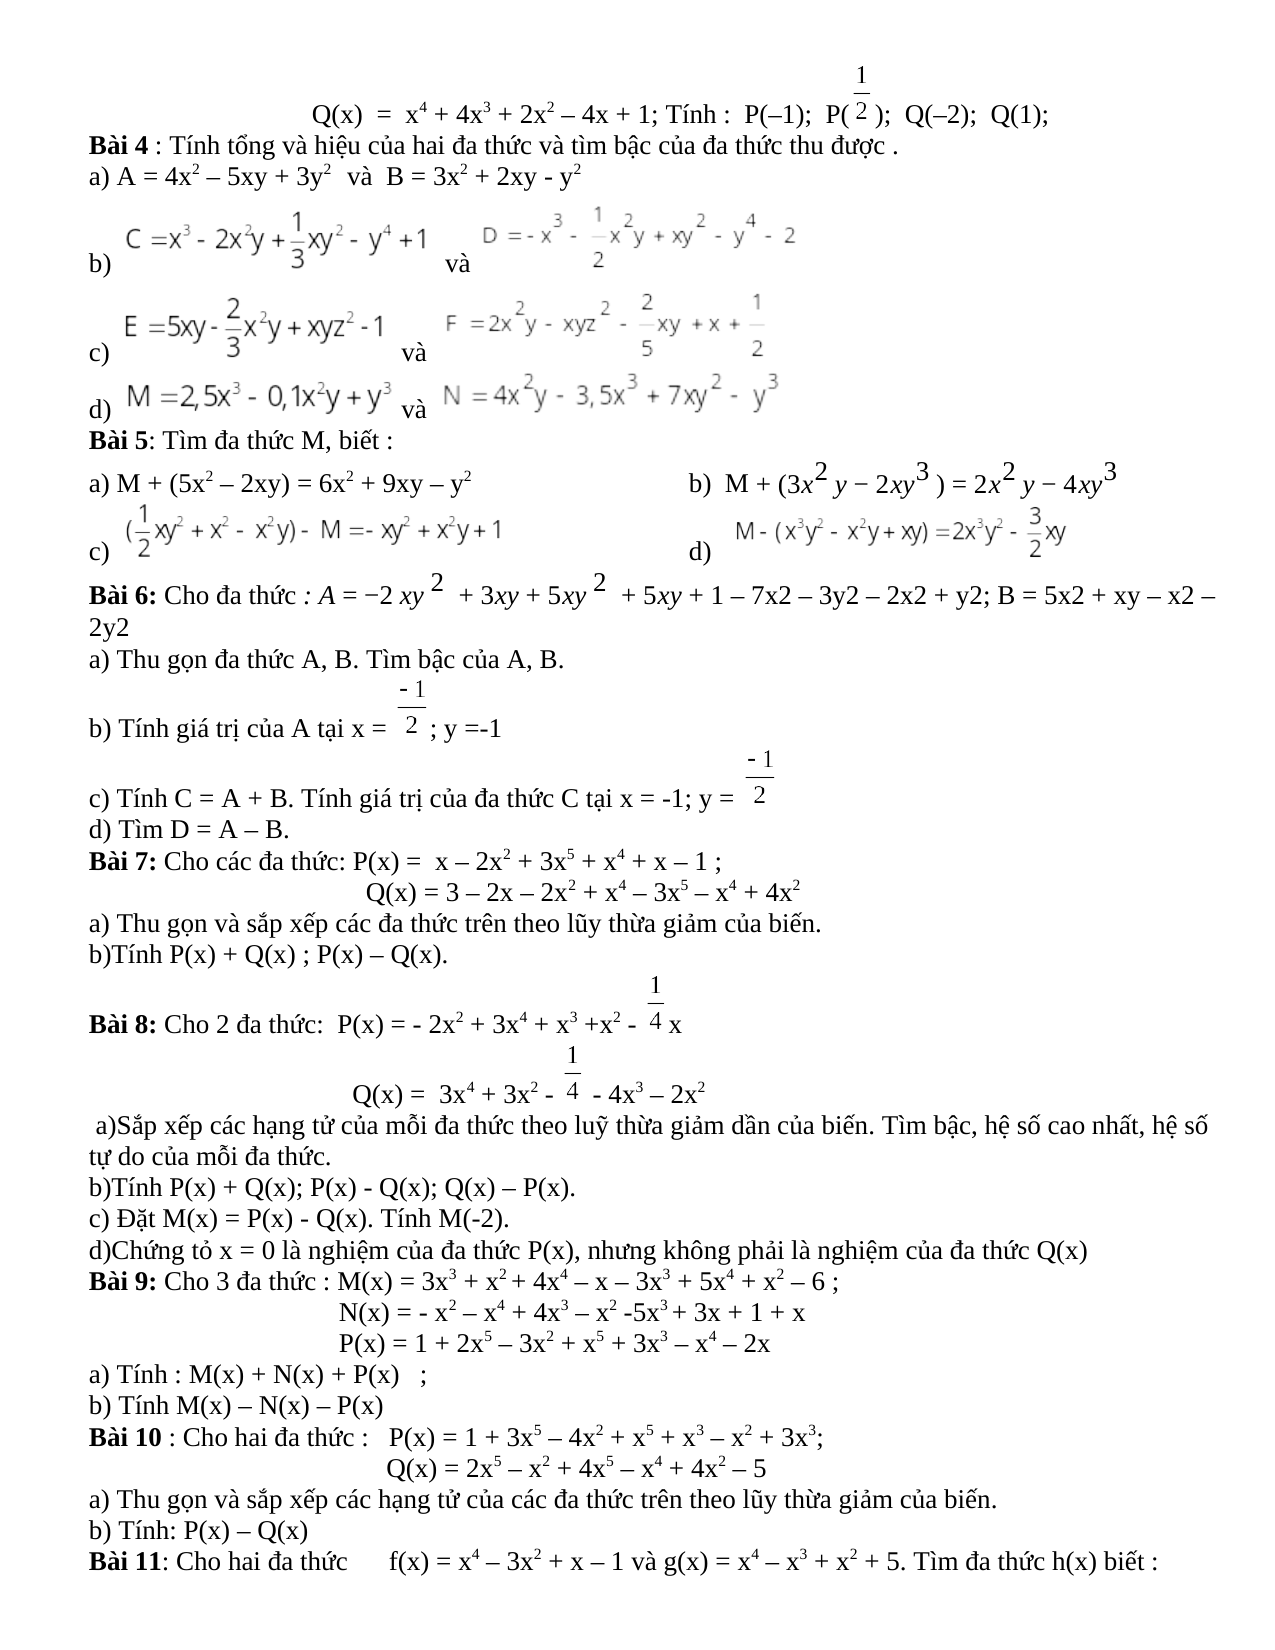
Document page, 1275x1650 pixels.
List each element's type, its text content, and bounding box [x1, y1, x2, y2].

text Bài 5: Tìm đa thức M, biết : [89, 424, 1216, 456]
text a)Sắp xếp các hạng tử của mỗi đa thức theo luỹ thừa giảm dần của biến. Tìm bậc, hệ số cao nhất, hệ số tự do của mỗi đa thức. [89, 1109, 1216, 1171]
text a) Thu gọn đa thức A, B. Tìm bậc của A, B. [89, 643, 1216, 674]
text c) Đặt M(x) = P(x) - Q(x). Tính M(-2). [89, 1203, 1216, 1234]
text P(x) = 1 + 2x5 – 3x2 + x5 + 3x3 – x4 – 2x [89, 1327, 1216, 1358]
text c) và [89, 278, 1216, 367]
text Bài 11: Cho hai đa thức f(x) = x4 – 3x2 + x – 1 và g(x) = x4 – x3 + x2 + 5. Tìm đa thức h(x) biết : [89, 1545, 1216, 1576]
text b)Tính P(x) + Q(x) ; P(x) – Q(x). [89, 938, 1216, 969]
text Bài 9: Cho 3 đa thức : M(x) = 3x3 + x2 + 4x4 – x – 3x3 + 5x4 + x2 – 6 ; [89, 1265, 1216, 1296]
text Q(x) = x4 + 4x3 + 2x2 – 4x + 1; Tính : P(–1); P(); Q(–2); Q(1); [89, 59, 1216, 129]
text Bài 6: Cho đa thức : A = −2 xy 2 + 3xy + 5xy 2 + 5xy + 1 – 7x2 – 3y2 – 2x2 + y2; B = 5x2 + xy – x2 – 2y2 [89, 566, 1218, 643]
text c) Tính C = A + B. Tính giá trị của đa thức C tại x = -1; y = [89, 744, 1225, 814]
text d) Tìm D = A – B. [89, 814, 1225, 845]
text b) Tính giá trị của A tại x = ; y =-1 [89, 674, 1216, 744]
text Bài 4 : Tính tổng và hiệu của hai đa thức và tìm bậc của đa thức thu được . [89, 129, 1216, 160]
text Q(x) = 2x5 – x2 + 4x5 – x4 + 4x2 – 5 [89, 1452, 1216, 1483]
text N(x) = - x2 – x4 + 4x3 – x2 -5x3 + 3x + 1 + x [89, 1296, 1216, 1327]
text b) Tính M(x) – N(x) – P(x) [89, 1389, 1216, 1421]
text a) Tính : M(x) + N(x) + P(x) ; [89, 1358, 1216, 1389]
text b) Tính: P(x) – Q(x) [89, 1514, 1216, 1545]
text Bài 8: Cho 2 đa thức: P(x) = - 2x2 + 3x4 + x3 +x2 - x [89, 969, 1216, 1039]
text Bài 7: Cho các đa thức: P(x) = x – 2x2 + 3x5 + x4 + x – 1 ; [89, 845, 1216, 876]
text Bài 10 : Cho hai đa thức : P(x) = 1 + 3x5 – 4x2 + x5 + x3 – x2 + 3x3; [89, 1421, 1216, 1452]
text a) M + (5x2 – 2xy) = 6x2 + 9xy – y2 b) M + (3x2 y − 2xy3 ) = 2x2 y − 4xy3 [89, 456, 1218, 499]
text a) Thu gọn và sắp xếp các hạng tử của các đa thức trên theo lũy thừa giảm của biến. [89, 1483, 1216, 1514]
text d)Chứng tỏ x = 0 là nghiệm của đa thức P(x), nhưng không phải là nghiệm của đa thức Q(x) [89, 1234, 1253, 1265]
text Q(x) = 3x4 + 3x2 - - 4x3 – 2x2 [89, 1039, 1216, 1109]
text c) d) [89, 499, 1216, 566]
text Q(x) = 3 – 2x – 2x2 + x4 – 3x5 – x4 + 4x2 [89, 876, 1216, 907]
text a) A = 4x2 – 5xy + 3y2 và B = 3x2 + 2xy - y2 [89, 160, 1216, 191]
text b)Tính P(x) + Q(x); P(x) - Q(x); Q(x) – P(x). [89, 1171, 1216, 1203]
text d) và [89, 367, 1216, 424]
text a) Thu gọn và sắp xếp các đa thức trên theo lũy thừa giảm của biến. [89, 907, 1216, 938]
text b) và [89, 191, 1216, 278]
